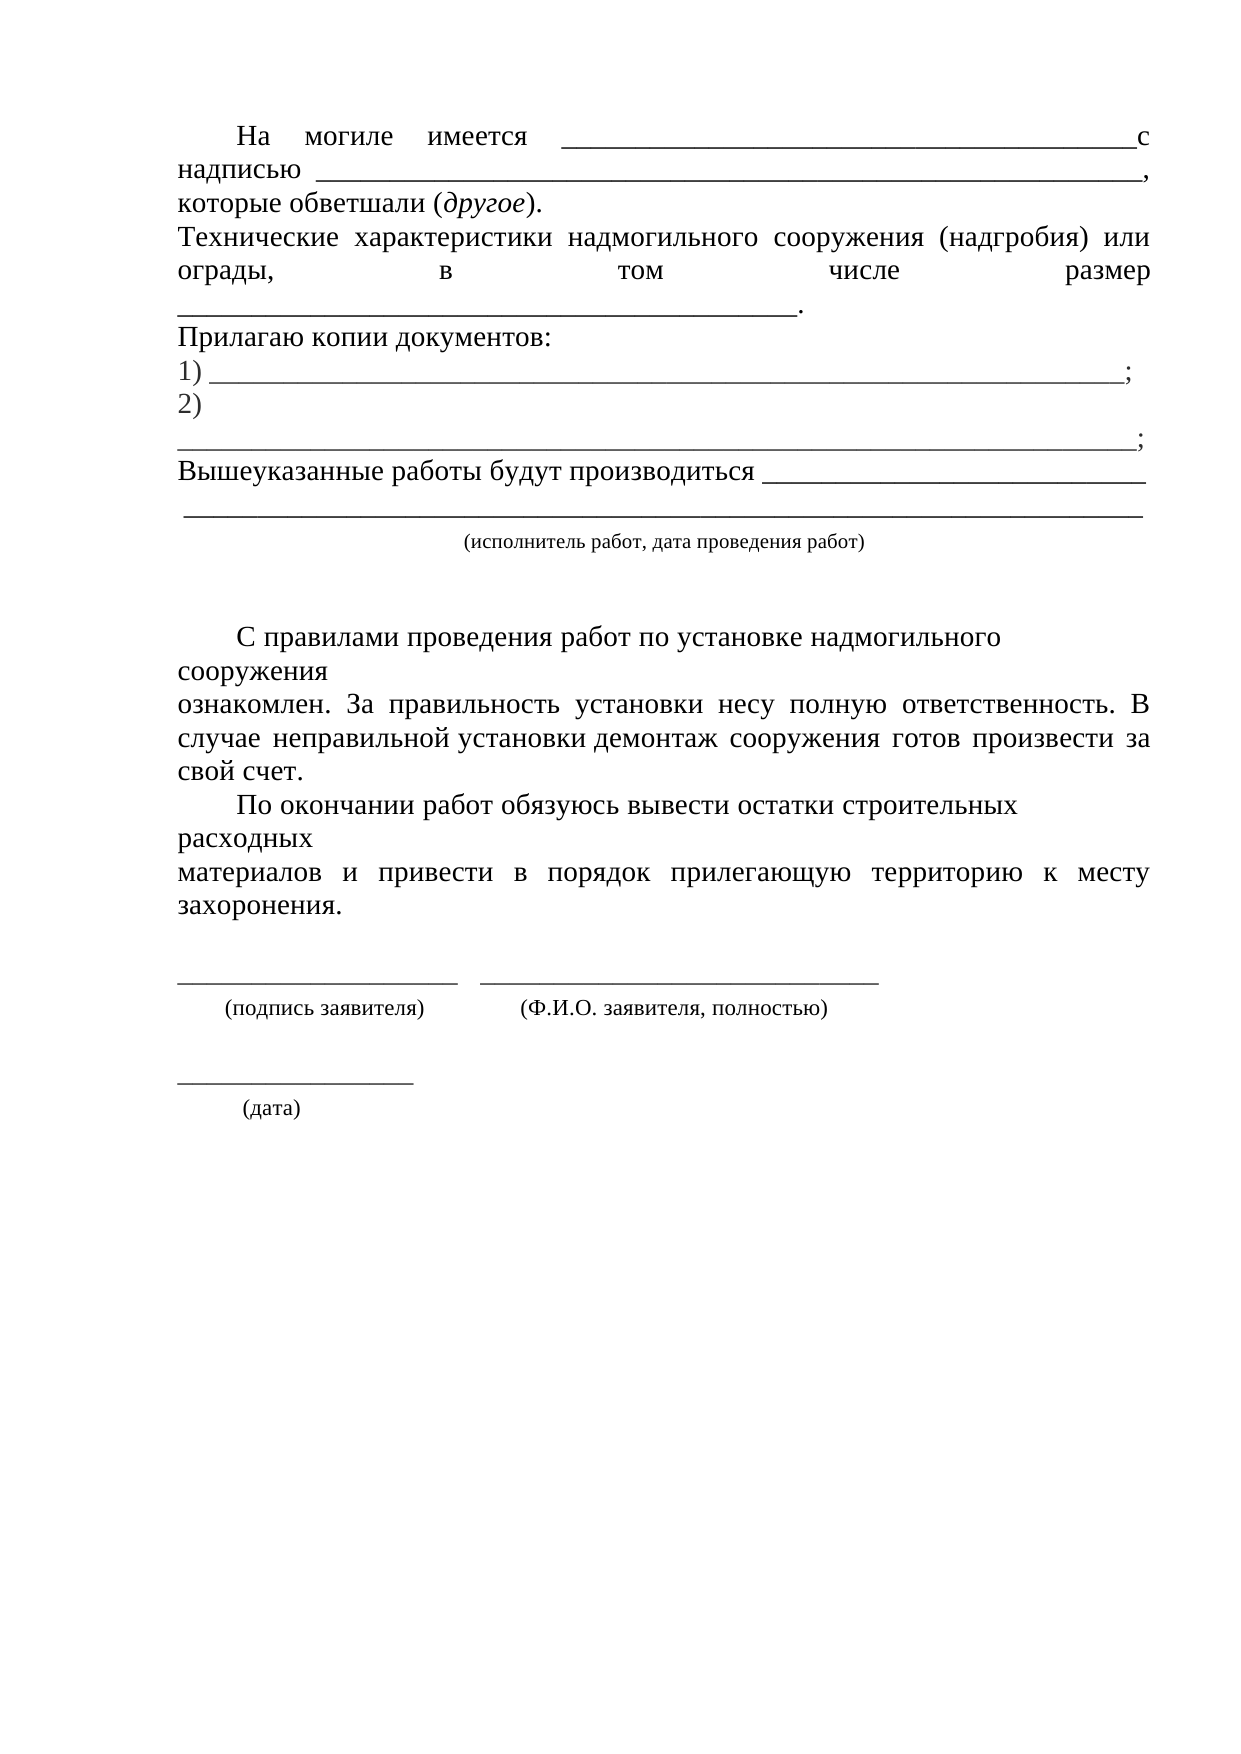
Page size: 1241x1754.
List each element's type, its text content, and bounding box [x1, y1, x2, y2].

text 1) ______________________________________________________________; [177, 353, 1152, 386]
text На могиле имеется _______________________________________с надписью ________________________________________________________, которые обветшали (другое). [177, 118, 1152, 219]
text С правилами проведения работ по установке надмогильного сооружения ознакомлен. За правильность установки несу полную ответственность. В случае неправильной установки демонтаж сооружения готов произвести за свой счет. [177, 619, 1152, 787]
text ________________ (дата) [177, 1054, 1152, 1121]
text Вышеуказанные работы будут производиться __________________________ [177, 453, 1152, 487]
text Прилагаю копии документов: [177, 319, 1152, 353]
text ___________________ ___________________________ [177, 921, 1152, 988]
text По окончании работ обязуюсь вывести остатки строительных расходных материалов и привести в порядок прилегающую территорию к месту захоронения. [177, 787, 1152, 921]
text 2) _________________________________________________________________; [177, 386, 1152, 453]
text _________________________________________________________________ (исполнитель работ, дата проведения работ) [177, 487, 1152, 553]
text (подпись заявителя) (Ф.И.О. заявителя, полностью) [177, 988, 1152, 1021]
text Технические характеристики надмогильного сооружения (надгробия) или ограды, в том числе размер __________________________________________. [177, 219, 1152, 319]
